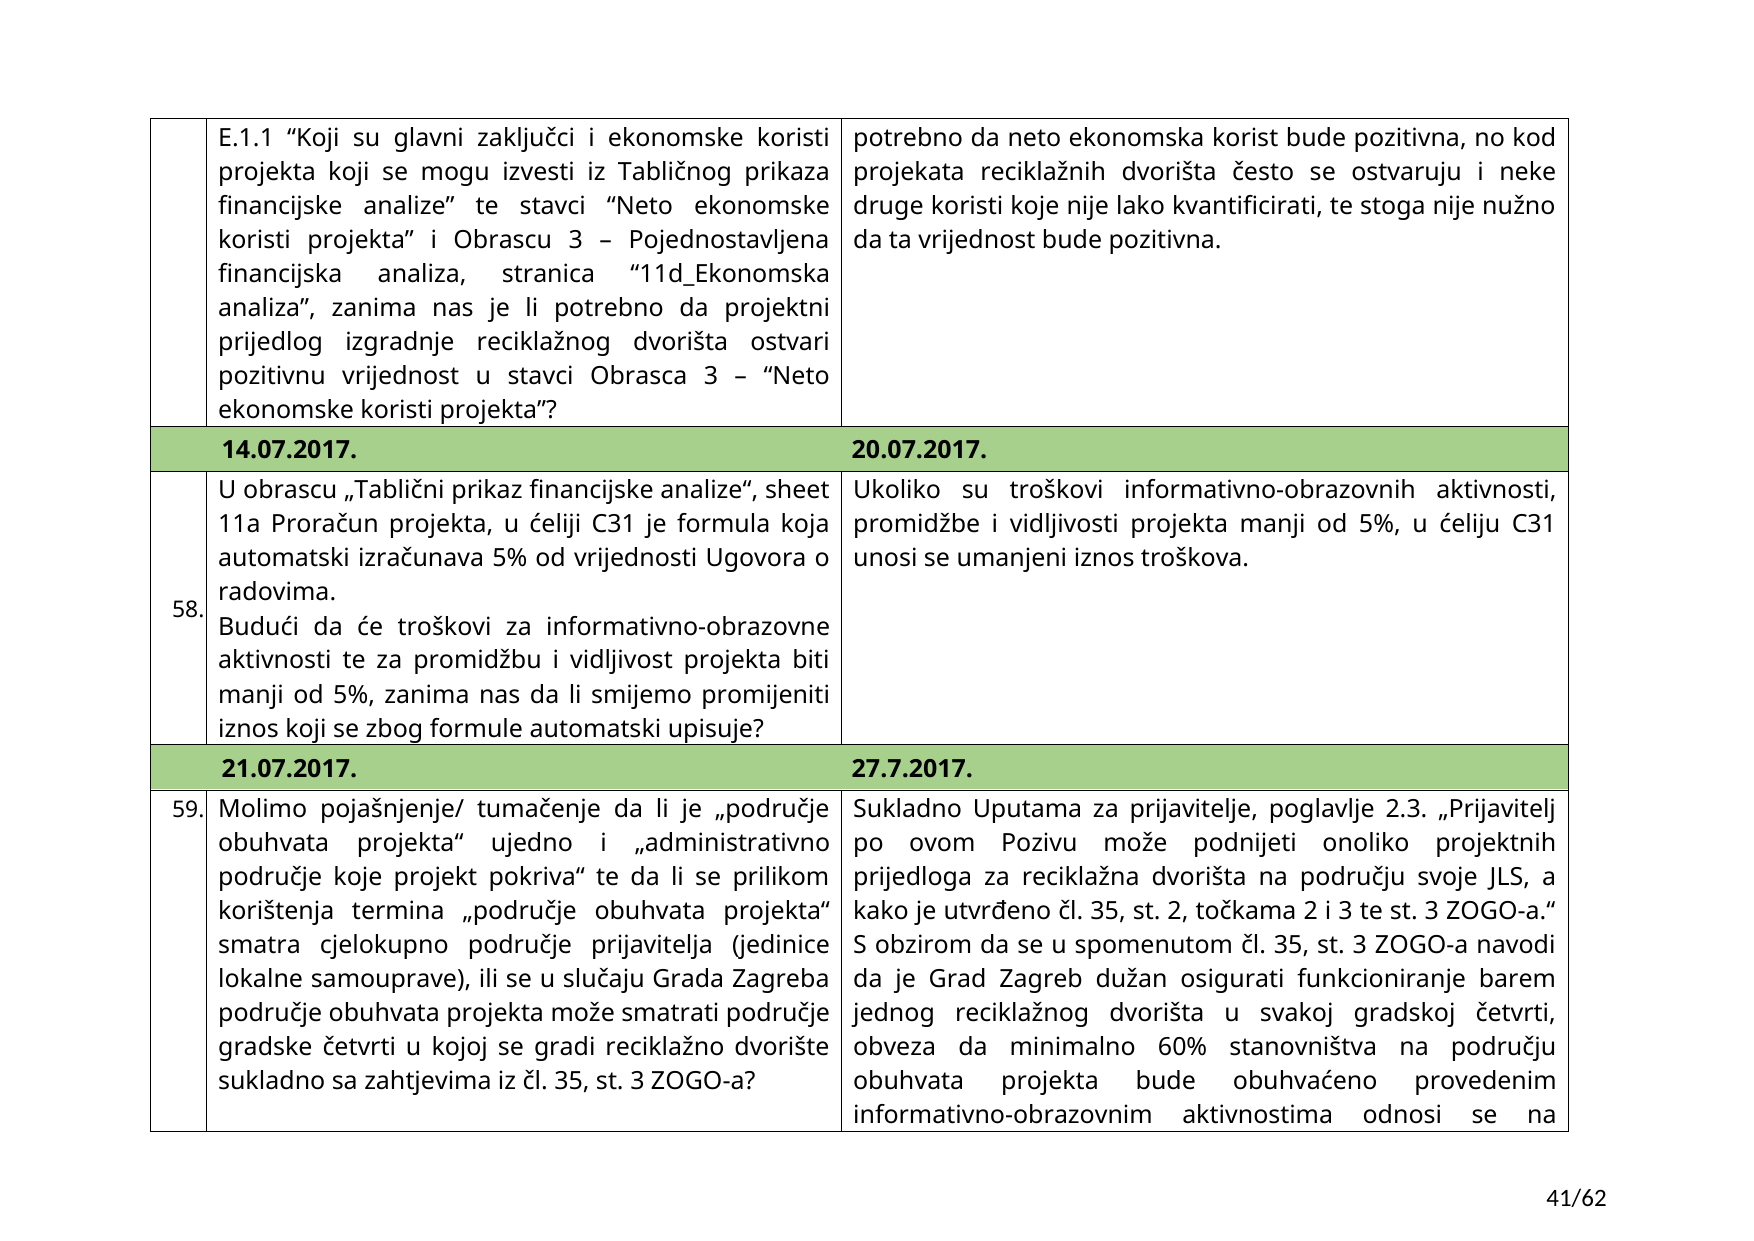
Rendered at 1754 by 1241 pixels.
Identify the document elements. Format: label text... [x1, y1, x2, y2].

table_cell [842, 791, 1568, 1131]
table_cell U obrascu „Tablični prikaz financijske analize“, sheet 11a Proračun projekta, u ćeliji C31 je formula koja automatski izračunava 5% od vrijednosti Ugovora o radovima. Budući da će troškovi za informativno-obrazovne aktivnosti te za promidžbu i vidljivost projekta biti manji od 5%, zanima nas da li smijemo promijeniti iznos koji se zbog formule automatski upisuje? [207, 472, 841, 744]
table_cell 21.07.2017. 27.7.2017. [151, 745, 1568, 789]
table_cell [207, 119, 841, 426]
table_cell 14.07.2017. 20.07.2017. [151, 427, 1568, 471]
table_cell [151, 119, 206, 426]
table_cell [207, 791, 841, 1131]
table_cell [151, 472, 206, 744]
table_cell [151, 791, 206, 1131]
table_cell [842, 119, 1568, 426]
table_cell Ukoliko su troškovi informativno-obrazovnih aktivnosti, promidžbe i vidljivosti projekta manji od 5%, u ćeliju C31 unosi se umanjeni iznos troškova. [842, 472, 1568, 744]
